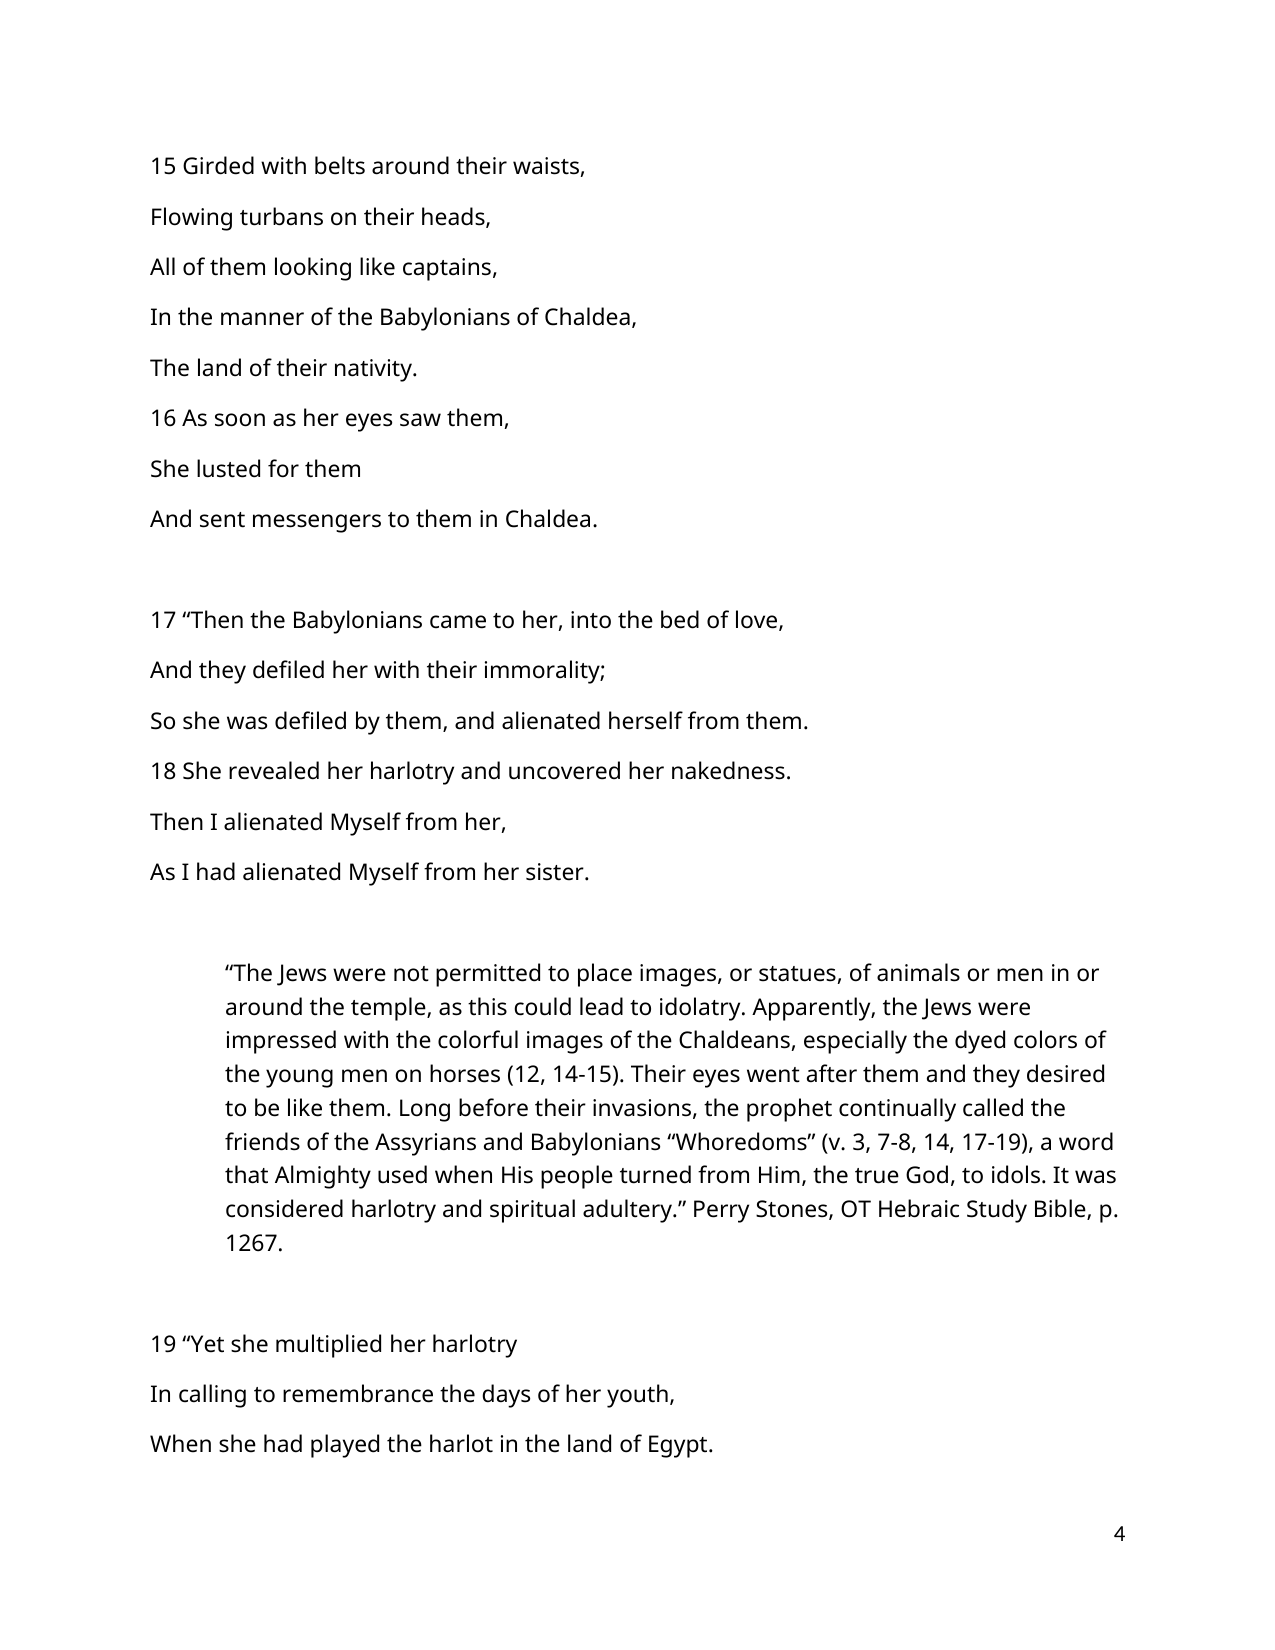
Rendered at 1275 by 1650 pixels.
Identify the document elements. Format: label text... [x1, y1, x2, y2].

text 15 Girded with belts around their waists, [150, 150, 1125, 181]
text 19 “Yet she multiplied her harlotry [150, 1327, 1125, 1359]
text And they defiled her with their immorality; [150, 654, 1125, 685]
text The land of their nativity. [150, 352, 1125, 383]
text So she was defiled by them, and alienated herself from them. [150, 704, 1125, 736]
text And sent messengers to them in Chaldea. [150, 503, 1125, 534]
text 16 As soon as her eyes saw them, [150, 402, 1125, 433]
text Flowing turbans on their heads, [150, 200, 1125, 232]
text 18 She revealed her harlotry and uncovered her nakedness. [150, 755, 1125, 786]
text “The Jews were not permitted to place images, or statues, of animals or men in or around the temple, as this could lead to idolatry. Apparently, the Jews were impressed with the colorful images of the Chaldeans, especially the dyed colors of the young men on horses (12, 14-15). Their eyes went after them and they desired to be like them. Long before their invasions, the prophet continually called the friends of the Assyrians and Babylonians “Whoredoms” (v. 3, 7-8, 14, 17-19), a word that Almighty used when His people turned from Him, the true God, to idols. It was considered harlotry and spiritual adultery.” Perry Stones, OT Hebraic Study Bible, p. 1267. [225, 957, 1125, 1258]
text As I had alienated Myself from her sister. [150, 856, 1125, 887]
text In calling to remembrance the days of her youth, [150, 1378, 1125, 1409]
text When she had played the harlot in the land of Egypt. [150, 1428, 1125, 1459]
text She lusted for them [150, 452, 1125, 484]
text In the manner of the Babylonians of Chaldea, [150, 301, 1125, 332]
text 17 “Then the Babylonians came to her, into the bed of love, [150, 604, 1125, 635]
text All of them looking like captains, [150, 251, 1125, 282]
text Then I alienated Myself from her, [150, 805, 1125, 837]
